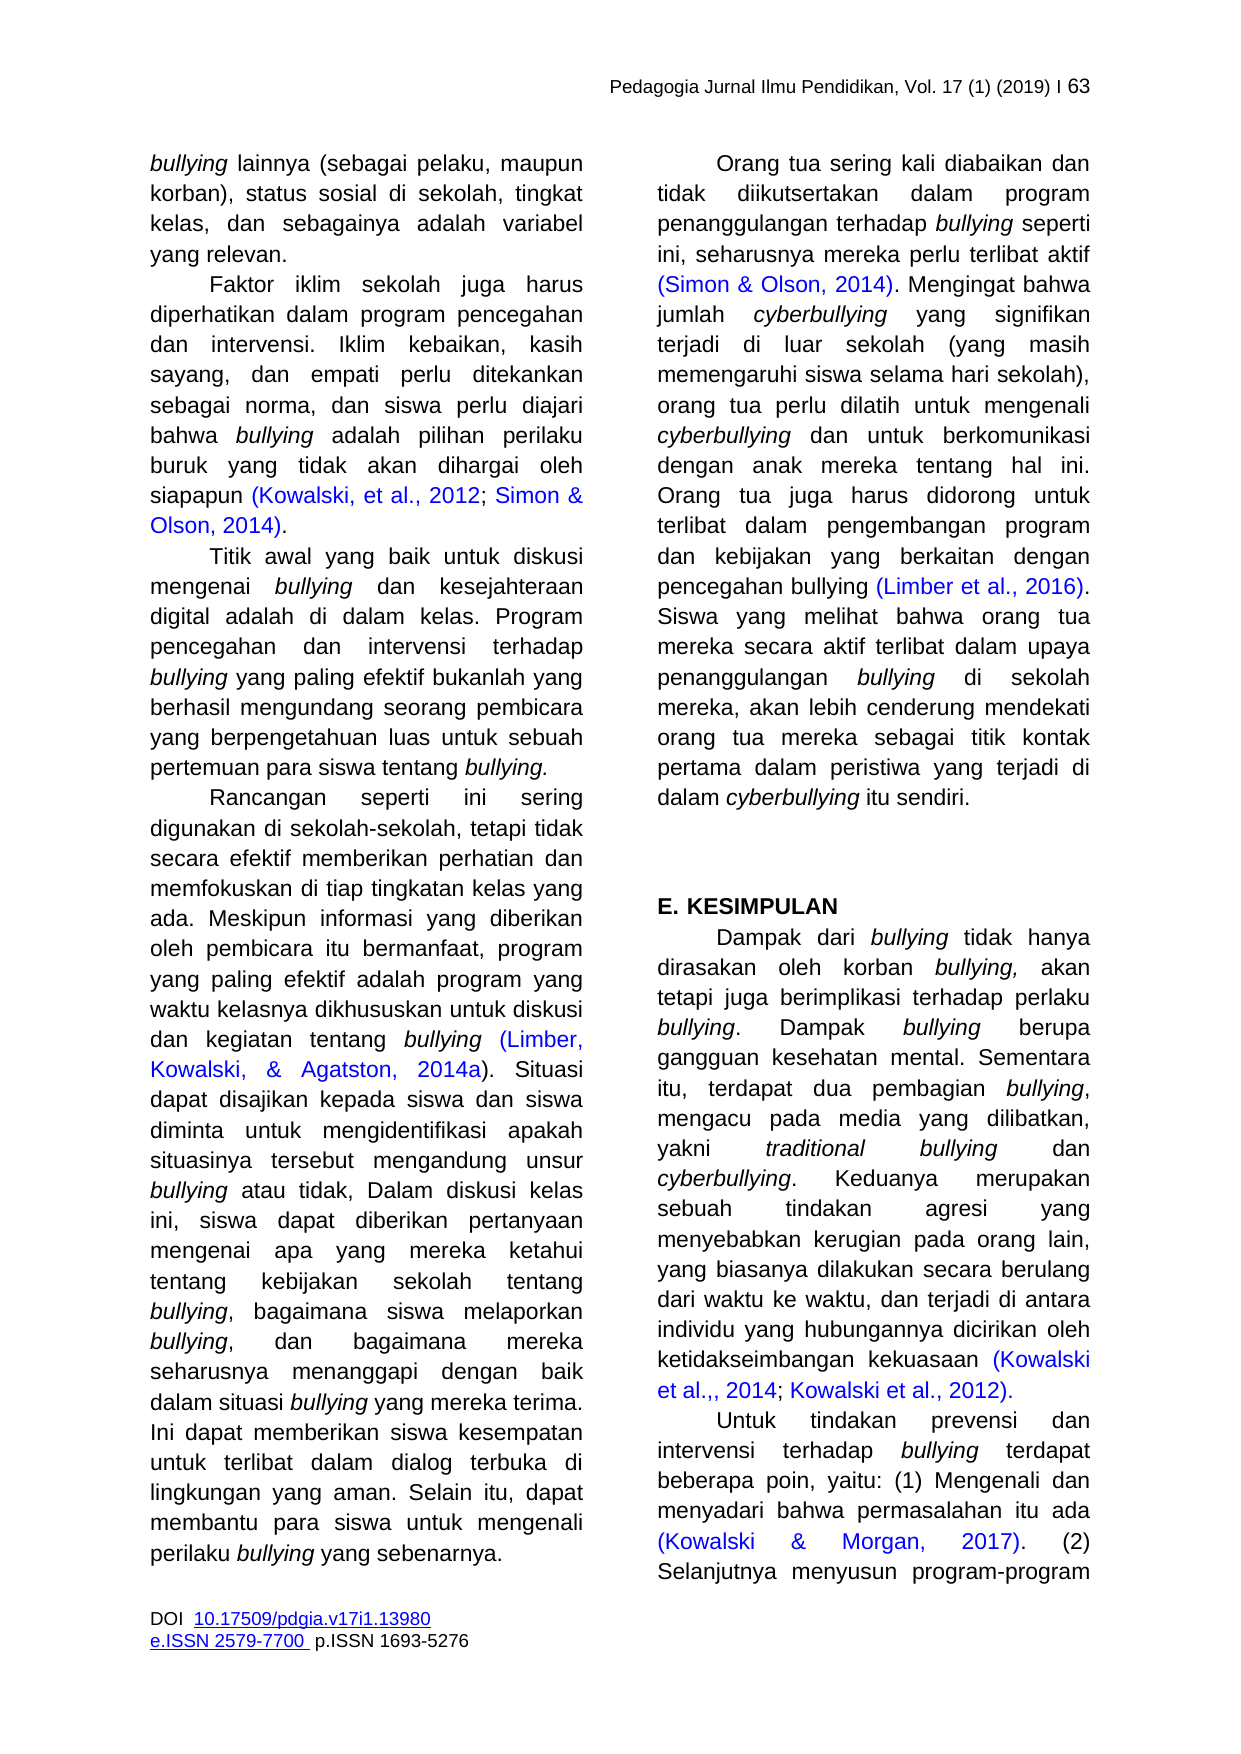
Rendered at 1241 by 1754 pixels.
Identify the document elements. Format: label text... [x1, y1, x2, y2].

text Orang tua sering kali diabaikan dan tidak diikutsertakan dalam program penanggulangan terhadap bullying seperti ini, seharusnya mereka perlu terlibat aktif (Simon & Olson, 2014). Mengingat bahwa jumlah cyberbullying yang signifikan terjadi di luar sekolah (yang masih memengaruhi siswa selama hari sekolah), orang tua perlu dilatih untuk mengenali cyberbullying dan untuk berkomunikasi dengan anak mereka tentang hal ini. Orang tua juga harus didorong untuk terlibat dalam pengembangan program dan kebijakan yang berkaitan dengan pencegahan bullying (Limber et al., 2016). Siswa yang melihat bahwa orang tua mereka secara aktif terlibat dalam upaya penanggulangan bullying di sekolah mereka, akan lebih cenderung mendekati orang tua mereka sebagai titik kontak pertama dalam peristiwa yang terjadi di dalam cyberbullying itu sendiri. [657, 150, 1090, 811]
list KESIMPULAN [657, 893, 1090, 920]
text Titik awal yang baik untuk diskusi mengenai bullying dan kesejahteraan digital adalah di dalam kelas. Program pencegahan dan intervensi terhadap bullying yang paling efektif bukanlah yang berhasil mengundang seorang pembicara yang berpengetahuan luas untuk sebuah pertemuan para siswa tentang bullying. [150, 543, 583, 781]
text Dampak dari bullying tidak hanya dirasakan oleh korban bullying, akan tetapi juga berimplikasi terhadap perlaku bullying. Dampak bullying berupa gangguan kesehatan mental. Sementara itu, terdapat dua pembagian bullying, mengacu pada media yang dilibatkan, yakni traditional bullying dan cyberbullying. Keduanya merupakan sebuah tindakan agresi yang menyebabkan kerugian pada orang lain, yang biasanya dilakukan secara berulang dari waktu ke waktu, dan terjadi di antara individu yang hubungannya dicirikan oleh ketidakseimbangan kekuasaan (Kowalski et al.,, 2014; Kowalski et al., 2012). [657, 923, 1090, 1403]
text Faktor iklim sekolah juga harus diperhatikan dalam program pencegahan dan intervensi. Iklim kebaikan, kasih sayang, dan empati perlu ditekankan sebagai norma, dan siswa perlu diajari bahwa bullying adalah pilihan perilaku buruk yang tidak akan dihargai oleh siapapun (Kowalski, et al., 2012; Simon & Olson, 2014). [150, 271, 583, 539]
text Rancangan seperti ini sering digunakan di sekolah-sekolah, tetapi tidak secara efektif memberikan perhatian dan memfokuskan di tiap tingkatan kelas yang ada. Meskipun informasi yang diberikan oleh pembicara itu bermanfaat, program yang paling efektif adalah program yang waktu kelasnya dikhususkan untuk diskusi dan kegiatan tentang bullying (Limber, Kowalski, & Agatston, 2014a). Situasi dapat disajikan kepada siswa dan siswa diminta untuk mengidentifikasi apakah situasinya tersebut mengandung unsur bullying atau tidak, Dalam diskusi kelas ini, siswa dapat diberikan pertanyaan mengenai apa yang mereka ketahui tentang kebijakan sekolah tentang bullying, bagaimana siswa melaporkan bullying, dan bagaimana mereka seharusnya menanggapi dengan baik dalam situasi bullying yang mereka terima. Ini dapat memberikan siswa kesempatan untuk terlibat dalam dialog terbuka di lingkungan yang aman. Selain itu, dapat membantu para siswa untuk mengenali perilaku bullying yang sebenarnya. [150, 784, 583, 1566]
